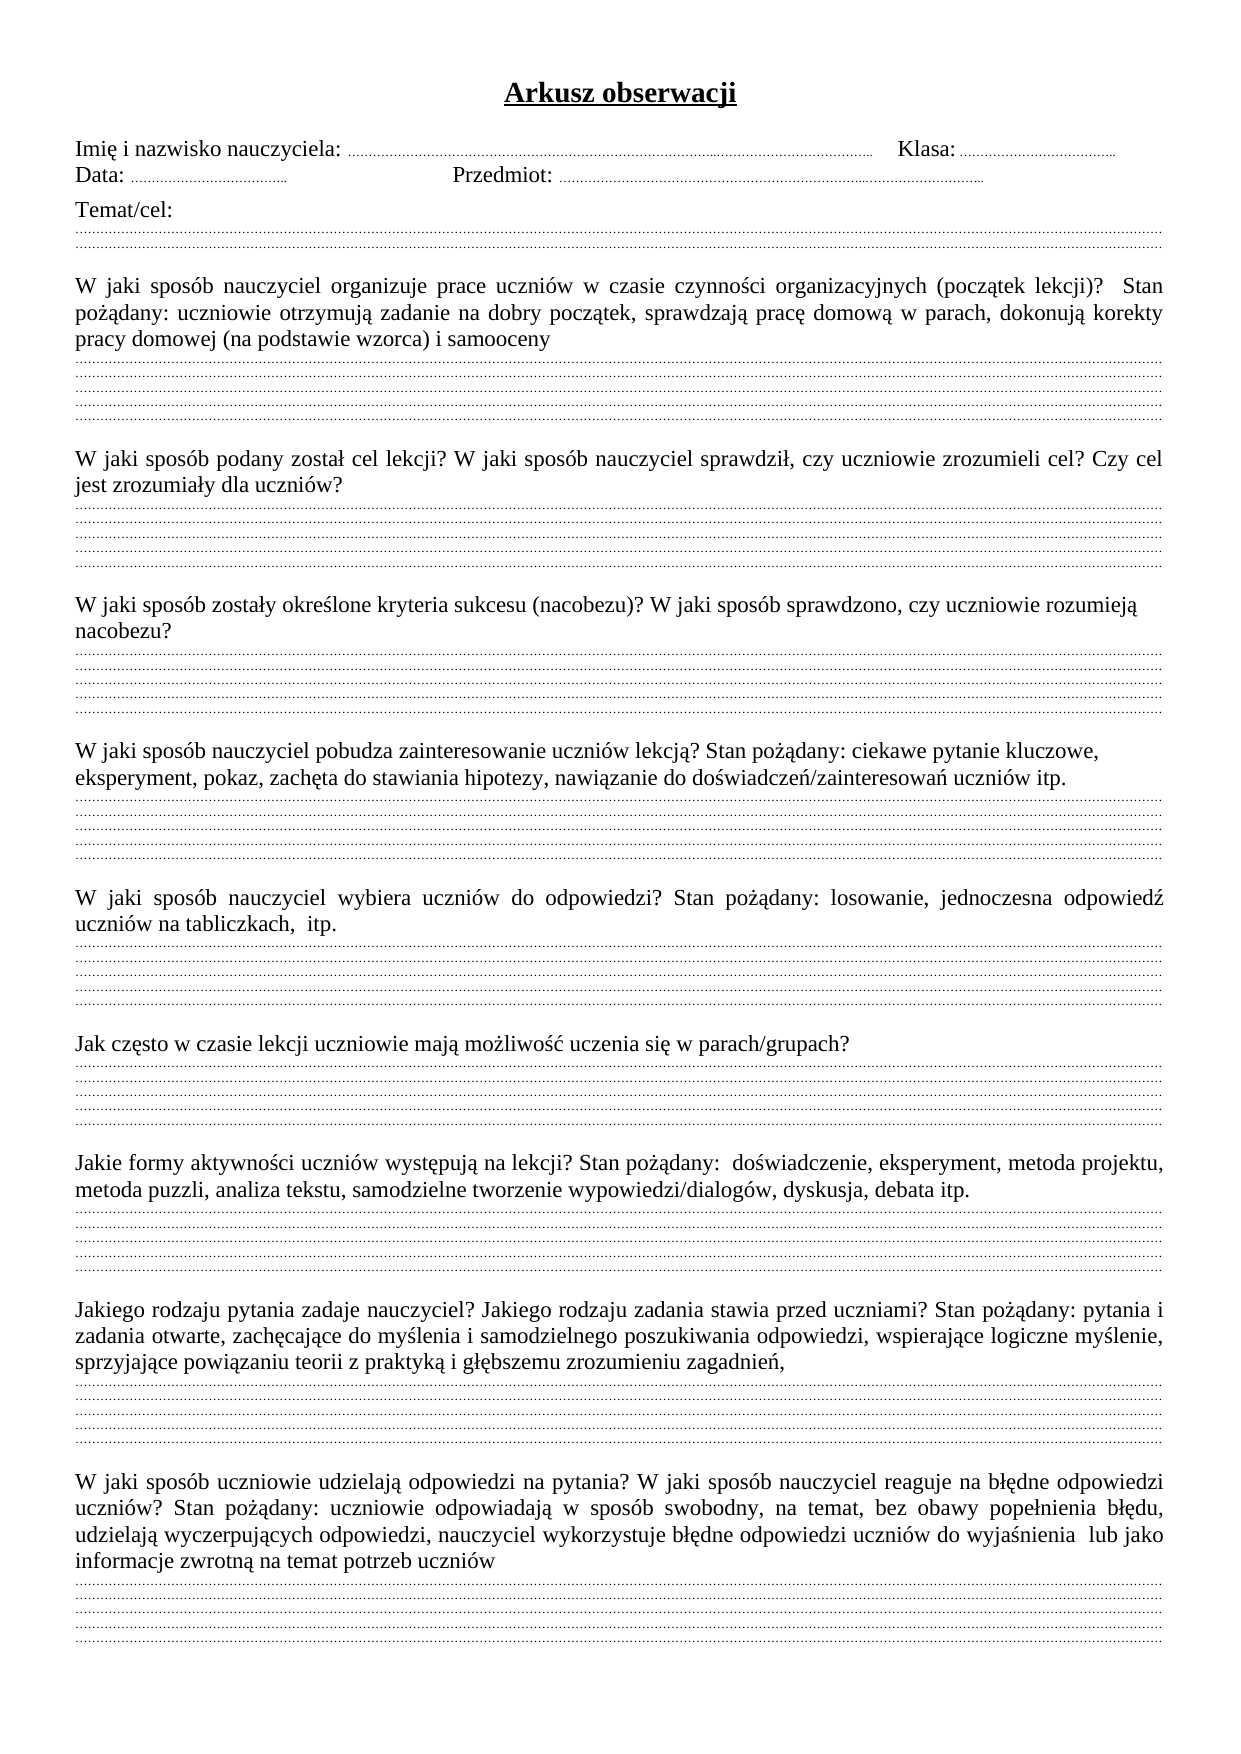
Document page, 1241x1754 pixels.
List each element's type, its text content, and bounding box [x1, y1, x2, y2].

list W jaki sposób nauczyciel pobudza zainteresowanie uczniów lekcją? Stan pożądany: ciekawe pytanie kluczowe, eksperyment, pokaz, zachęta do stawiania hipotezy, nawiązanie do doświadczeń/zainteresowań uczniów itp. [75, 737, 1165, 790]
list ……………………………………………………………………………………………………………………………………………………………………………………………………………………………………… [75, 819, 1165, 833]
list Temat/cel: ……………………………………………………………………………………………………………………………………………………………………………………………………………………………………………………………………………………………………………………………………………………………………………………………………………………………………………………………………………… [75, 196, 1165, 251]
list W jaki sposób uczniowie udzielają odpowiedzi na pytania? W jaki sposób nauczyciel reaguje na błędne odpowiedzi uczniów? Stan pożądany: uczniowie odpowiadają w sposób swobodny, na temat, bez obawy popełnienia błędu, udzielają wyczerpujących odpowiedzi, nauczyciel wykorzystuje błędne odpowiedzi uczniów do wyjaśnienia lub jako informacje zwrotną na temat potrzeb uczniów [75, 1468, 1165, 1573]
list Jak często w czasie lekcji uczniowie mają możliwość uczenia się w parach/grupach? [75, 1030, 1165, 1056]
list Jakie formy aktywności uczniów występują na lekcji? Stan pożądany: doświadczenie, eksperyment, metoda projektu, metoda puzzli, analiza tekstu, samodzielne tworzenie wypowiedzi/dialogów, dyskusja, debata itp. [75, 1149, 1165, 1202]
list Jakiego rodzaju pytania zadaje nauczyciel? Jakiego rodzaju zadania stawia przed uczniami? Stan pożądany: pytania i zadania otwarte, zachęcające do myślenia i samodzielnego poszukiwania odpowiedzi, wspierające logiczne myślenie, sprzyjające powiązaniu teorii z praktyką i głębszemu zrozumieniu zagadnień, [75, 1296, 1165, 1375]
list ……………………………………………………………………………………………………………………………………………………………………………………………………………………………………… [75, 965, 1165, 979]
list ……………………………………………………………………………………………………………………………………………………………………………………………………………………………………… [75, 1602, 1165, 1617]
list W jaki sposób podany został cel lekcji? W jaki sposób nauczyciel sprawdził, czy uczniowie zrozumieli cel? Czy cel jest zrozumiały dla uczniów? [75, 445, 1165, 498]
list ……………………………………………………………………………………………………………………………………………………………………………………………………………………………………… [75, 673, 1165, 687]
list ……………………………………………………………………………………………………………………………………………………………………………………………………………………………………… [75, 1403, 1165, 1418]
list ……………………………………………………………………………………………………………………………………………………………………………………………………………………………………… [75, 1231, 1165, 1245]
list ……………………………………………………………………………………………………………………………………………………………………………………………………………………………………… [75, 380, 1165, 395]
title Imię i nazwisko nauczyciela: ……………………………………………………………………………..……………………………….. Klasa: ……………………………….. Data: ……………………………….. Przedmiot: ………………………………………………………………..……………………….. [75, 135, 1165, 188]
list ……………………………………………………………………………………………………………………………………………………………………………………………………………………………………… [75, 527, 1165, 541]
title Arkusz obserwacji [75, 75, 1165, 108]
list W jaki sposób nauczyciel organizuje prace uczniów w czasie czynności organizacyjnych (początek lekcji)? Stan pożądany: uczniowie otrzymują zadanie na dobry początek, sprawdzają pracę domową w parach, dokonują korekty pracy domowej (na podstawie wzorca) i samooceny [75, 273, 1165, 352]
list ……………………………………………………………………………………………………………………………………………………………………………………………………………………………………… [75, 1085, 1165, 1099]
list W jaki sposób zostały określone kryteria sukcesu (nacobezu)? W jaki sposób sprawdzono, czy uczniowie rozumieją nacobezu? ……………………………………………………………………………………………………………………………………………………………………………………………………………………………………………………………………………………………………………………………………………………………………………………………………………………………………………………………………………… [75, 591, 1165, 673]
list W jaki sposób nauczyciel wybiera uczniów do odpowiedzi? Stan pożądany: losowanie, jednoczesna odpowiedź uczniów na tabliczkach, itp. [75, 883, 1165, 936]
